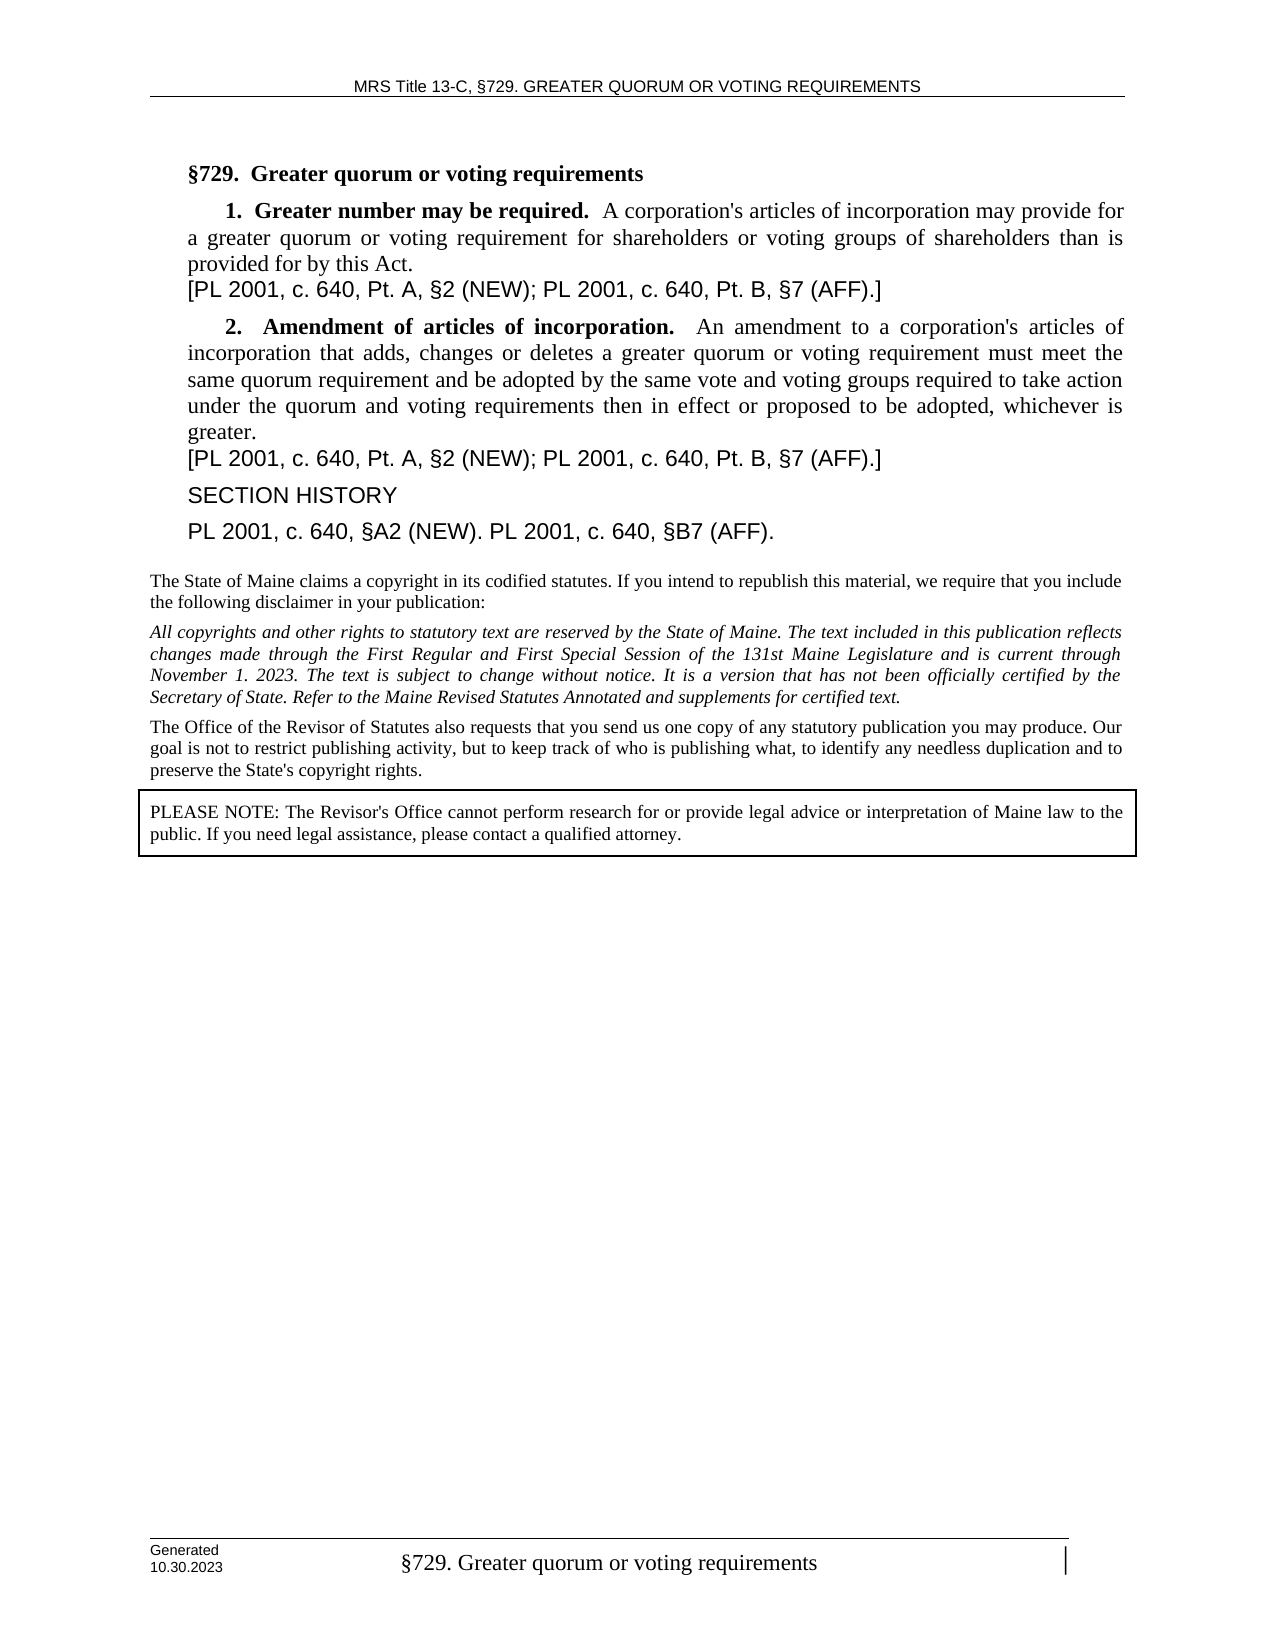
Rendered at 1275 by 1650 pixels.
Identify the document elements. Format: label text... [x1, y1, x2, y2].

text [PL 2001, c. 640, Pt. A, §2 (NEW); PL 2001, c. 640, Pt. B, §7 (AFF).] [187, 445, 1125, 471]
text The State of Maine claims a copyright in its codified statutes. If you intend to republish this material, we require that you include the following disclaimer in your publication: [150, 570, 1125, 613]
text 2. Amendment of articles of incorporation. An amendment to a corporation's articles of incorporation that adds, changes or deletes a greater quorum or voting requirement must meet the same quorum requirement and be adopted by the same vote and voting groups required to take action under the quorum and voting requirements then in effect or proposed to be adopted, whichever is greater. [187, 313, 1125, 445]
text The Office of the Revisor of Statutes also requests that you send us one copy of any statutory publication you may produce. Our goal is not to restrict publishing activity, but to keep track of who is publishing what, to identify any needless duplication and to preserve the State's copyright rights. [150, 716, 1125, 780]
text [PL 2001, c. 640, Pt. A, §2 (NEW); PL 2001, c. 640, Pt. B, §7 (AFF).] [187, 276, 1125, 303]
text §729. Greater quorum or voting requirements [187, 160, 1125, 187]
text PLEASE NOTE: The Revisor's Office cannot perform research for or provide legal advice or interpretation of Maine law to the public. If you need legal assistance, please contact a qualified attorney. [140, 791, 1135, 855]
text PL 2001, c. 640, §A2 (NEW). PL 2001, c. 640, §B7 (AFF). [187, 518, 1125, 545]
text All copyrights and other rights to statutory text are reserved by the State of Maine. The text included in this publication reflects changes made through the First Regular and First Special Session of the 131st Maine Legislature and is current through November 1. 2023 . The text is subject to change without notice. It is a version that has not been officially certified by the Secretary of State. Refer to the Maine Revised Statutes Annotated and supplements for certified text. [150, 621, 1125, 707]
text SECTION HISTORY [187, 482, 1125, 508]
text 1. Greater number may be required. A corporation's articles of incorporation may provide for a greater quorum or voting requirement for shareholders or voting groups of shareholders than is provided for by this Act. [187, 197, 1125, 276]
